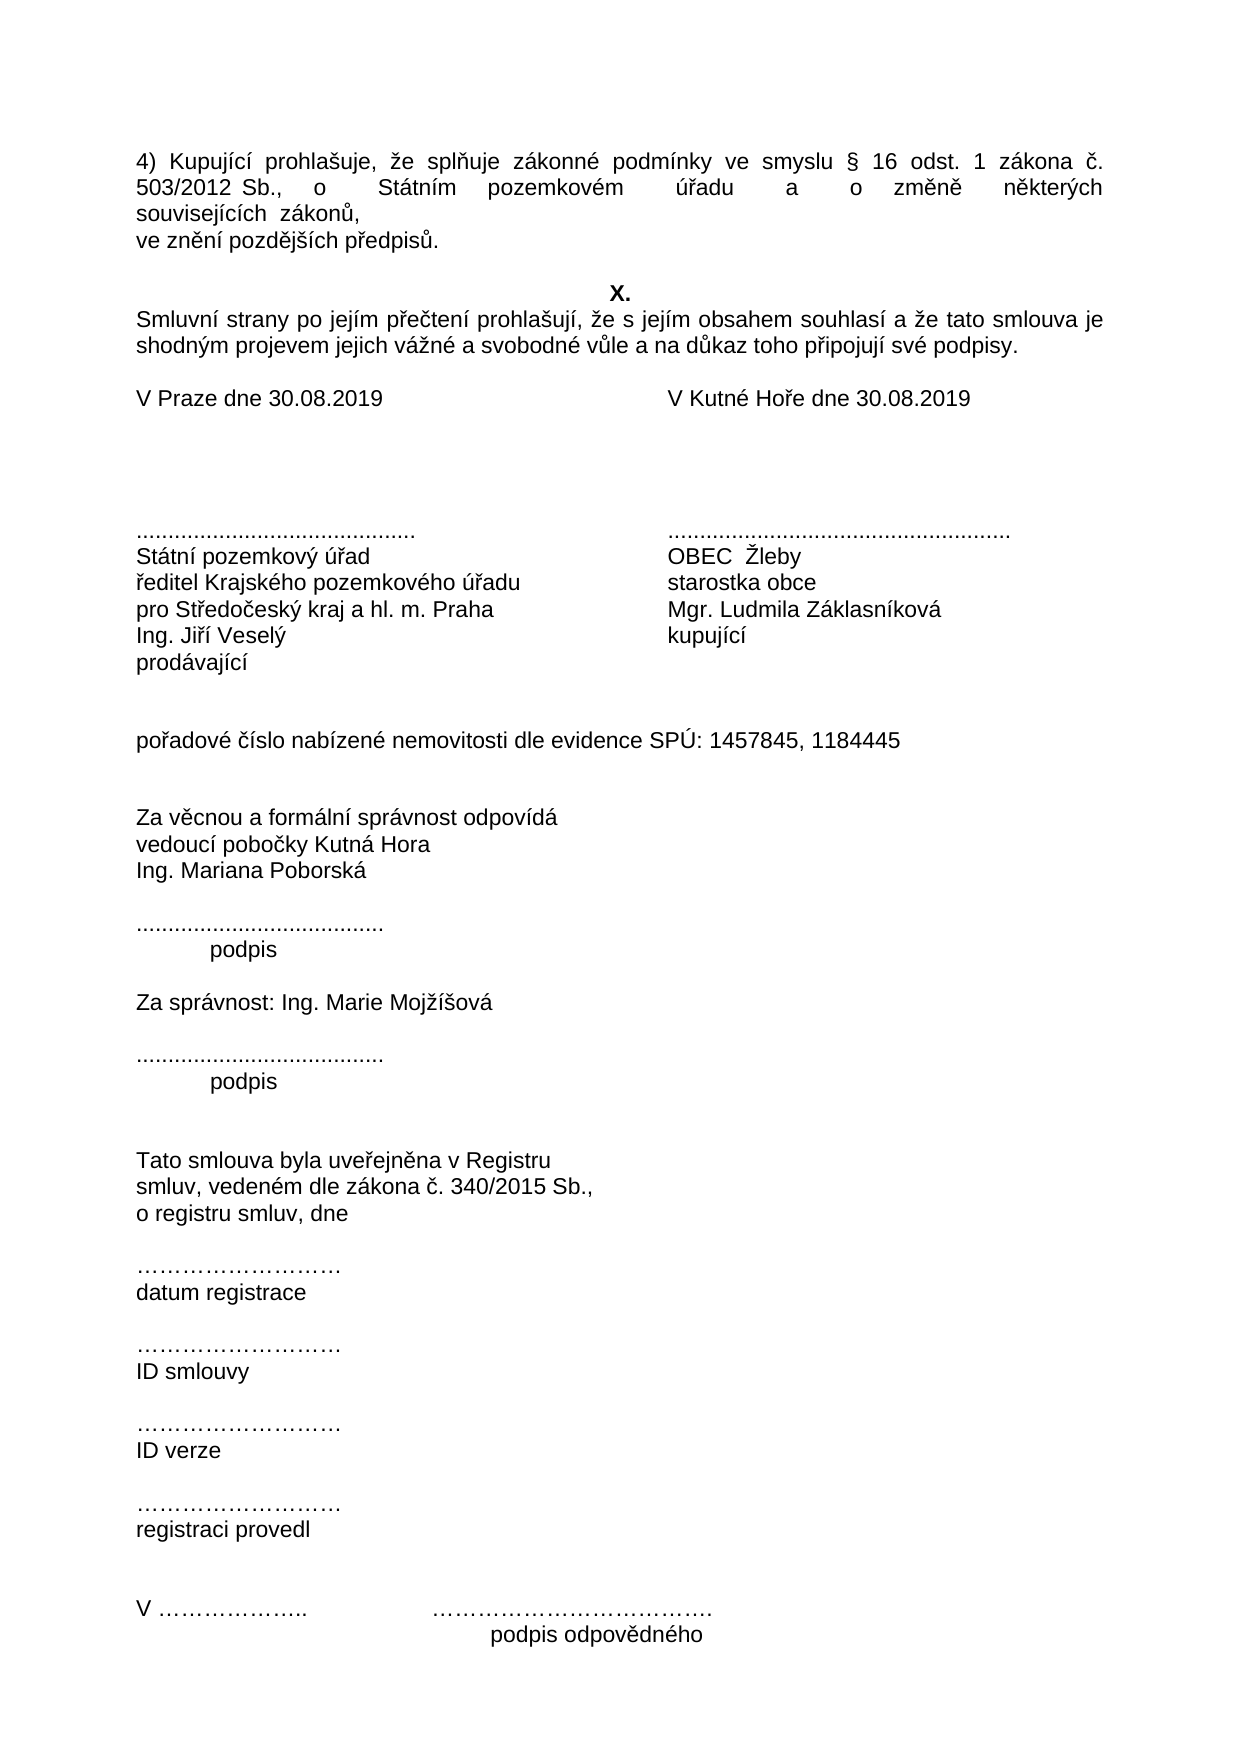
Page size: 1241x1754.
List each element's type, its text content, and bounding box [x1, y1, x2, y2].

text Ing. Jiří Veselý kupující [136, 622, 1104, 648]
text Za věcnou a formální správnost odpovídá [136, 804, 1104, 831]
text X. [136, 279, 1104, 306]
text Ing. Mariana Poborská [136, 857, 1104, 883]
text ……………………… [136, 1489, 1104, 1516]
text ....................................... [136, 910, 1104, 936]
text ve znění pozdějších předpisů. [136, 227, 1104, 253]
text Smluvní strany po jejím přečtení prohlašují, že s jejím obsahem souhlasí a že tato smlouva je shodným projevem jejich vážné a svobodné vůle a na důkaz toho připojují své podpisy. [136, 306, 1104, 358]
text ……………………… [136, 1331, 1104, 1358]
text smluv, vedeném dle zákona č. 340/2015 Sb., [136, 1173, 1104, 1199]
text ....................................... [136, 1041, 1104, 1068]
text Státní pozemkový úřad OBEC Žleby [136, 543, 1104, 569]
text Tato smlouva byla uveřejněna v Registru [136, 1147, 1104, 1173]
text 4) Kupující prohlašuje, že splňuje zákonné podmínky ve smyslu § 16 odst. 1 zákona č. 503/2012 Sb., o Státním pozemkovém úřadu a o změně některých souvisejících zákonů, [136, 148, 1104, 227]
text ……………………… [136, 1410, 1104, 1437]
text vedoucí pobočky Kutná Hora [136, 831, 1104, 857]
text podpis [136, 1068, 1104, 1094]
text pro Středočeský kraj a hl. m. Praha Mgr. Ludmila Záklasníková [136, 596, 1104, 622]
text ID smlouvy [136, 1358, 1104, 1384]
text podpis odpovědného [136, 1621, 1104, 1648]
text podpis [136, 936, 1104, 962]
text ID verze [136, 1437, 1104, 1463]
text registraci provedl [136, 1516, 1104, 1542]
text V ……………….. ………………………………. [136, 1595, 1104, 1621]
text pořadové číslo nabízené nemovitosti dle evidence SPÚ: 1457845, 1184445 [136, 727, 1104, 778]
text datum registrace [136, 1279, 1104, 1305]
text ředitel Krajského pozemkového úřadu starostka obce [136, 569, 1104, 596]
text Za správnost: Ing. Marie Mojžíšová [136, 989, 1104, 1015]
text prodávající [136, 648, 1104, 675]
text ............................................ ...................................................... [136, 517, 1104, 543]
text ……………………… [136, 1252, 1104, 1279]
text o registru smluv, dne [136, 1199, 1104, 1226]
text V Praze dne 30.08.2019 V Kutné Hoře dne 30.08.2019 [136, 385, 1104, 411]
